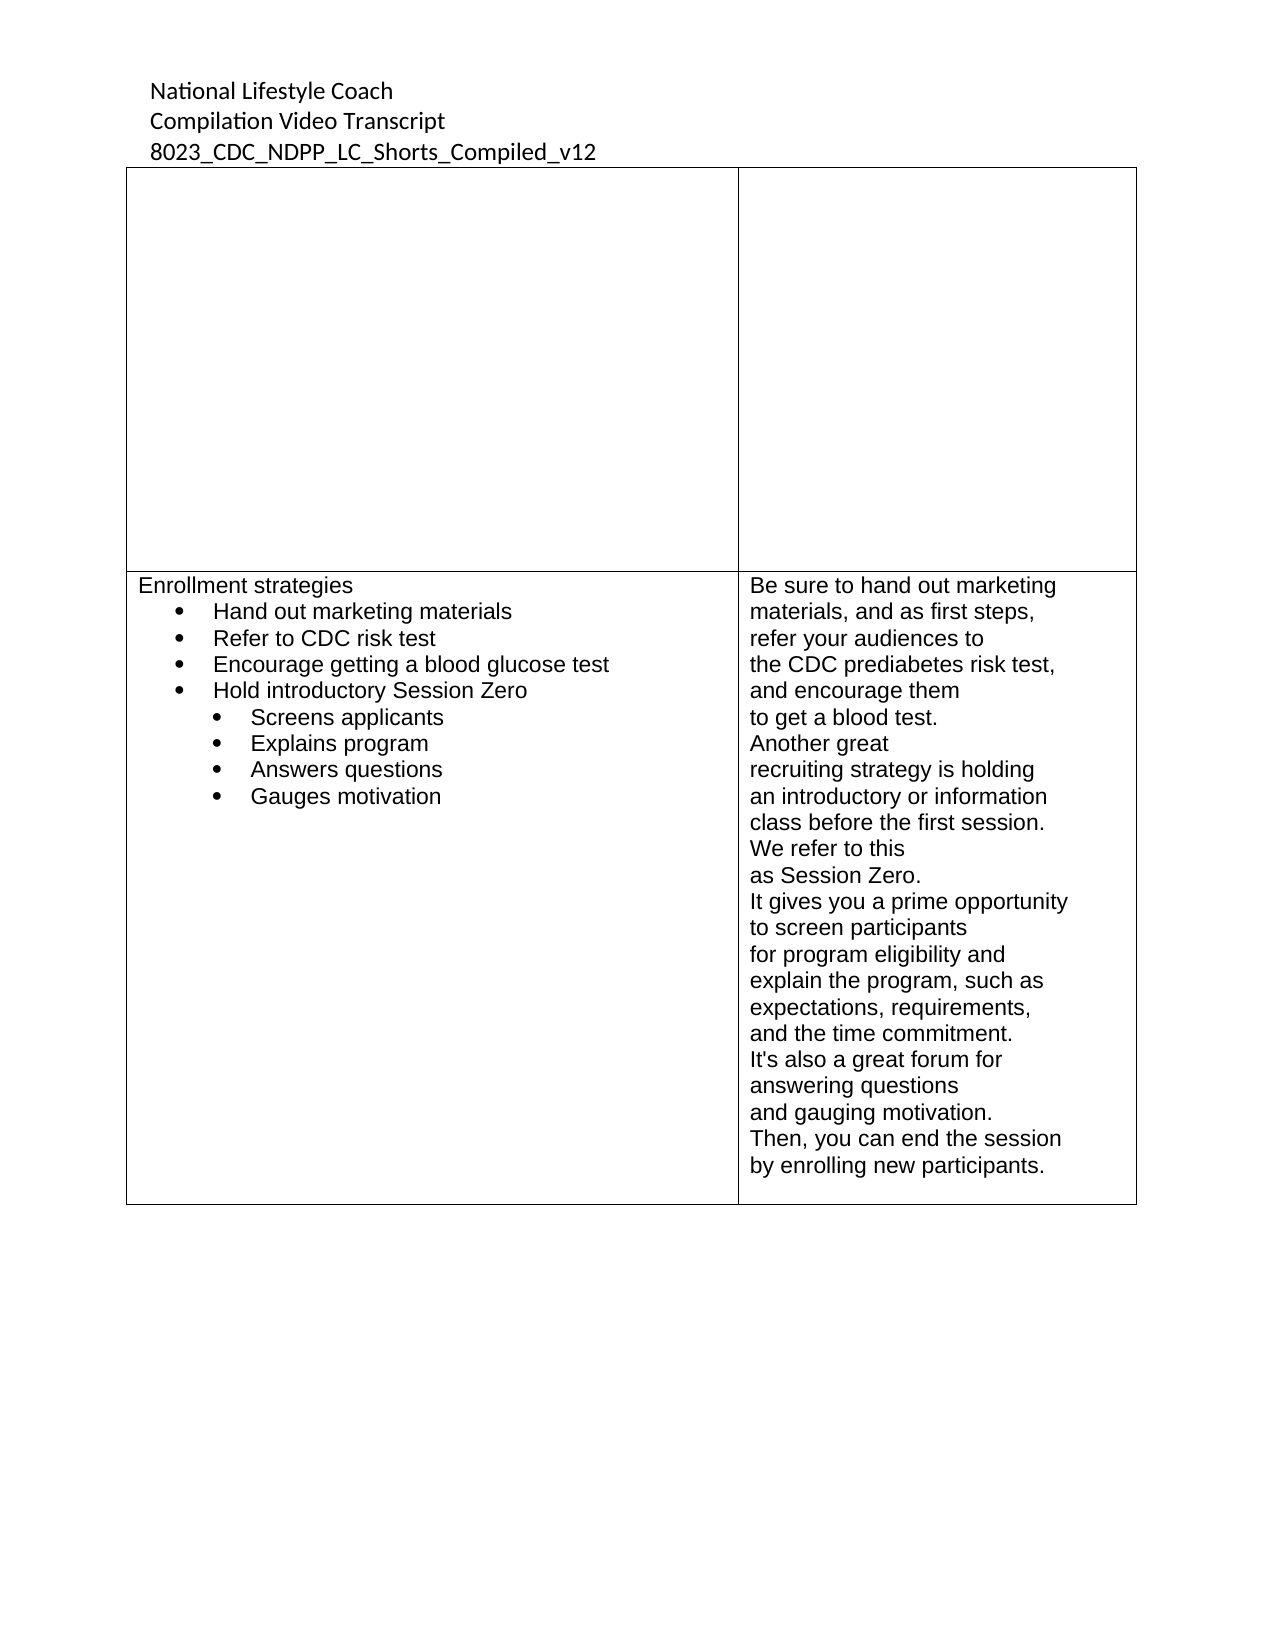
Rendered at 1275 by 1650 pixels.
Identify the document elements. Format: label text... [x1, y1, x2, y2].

table_cell [739, 168, 1136, 571]
table_cell [127, 168, 738, 571]
table_cell Enrollment strategies Hand out marketing materials Refer to CDC risk test Encourage getting a blood glucose test Hold introductory Session Zero Screens applicants Explains program Answers questions Gauges motivation [127, 572, 738, 1204]
table_cell Be sure to hand out marketing materials, and as first steps, refer your audiences to the CDC prediabetes risk test, and encourage them to get a blood test. Another great recruiting strategy is holding an introductory or information class before the first session. We refer to this as Session Zero. It gives you a prime opportunity to screen participants for program eligibility and explain the program, such as expectations, requirements, and the time commitment. It's also a great forum for answering questions and gauging motivation. Then, you can end the session by enrolling new participants. [739, 572, 1136, 1204]
